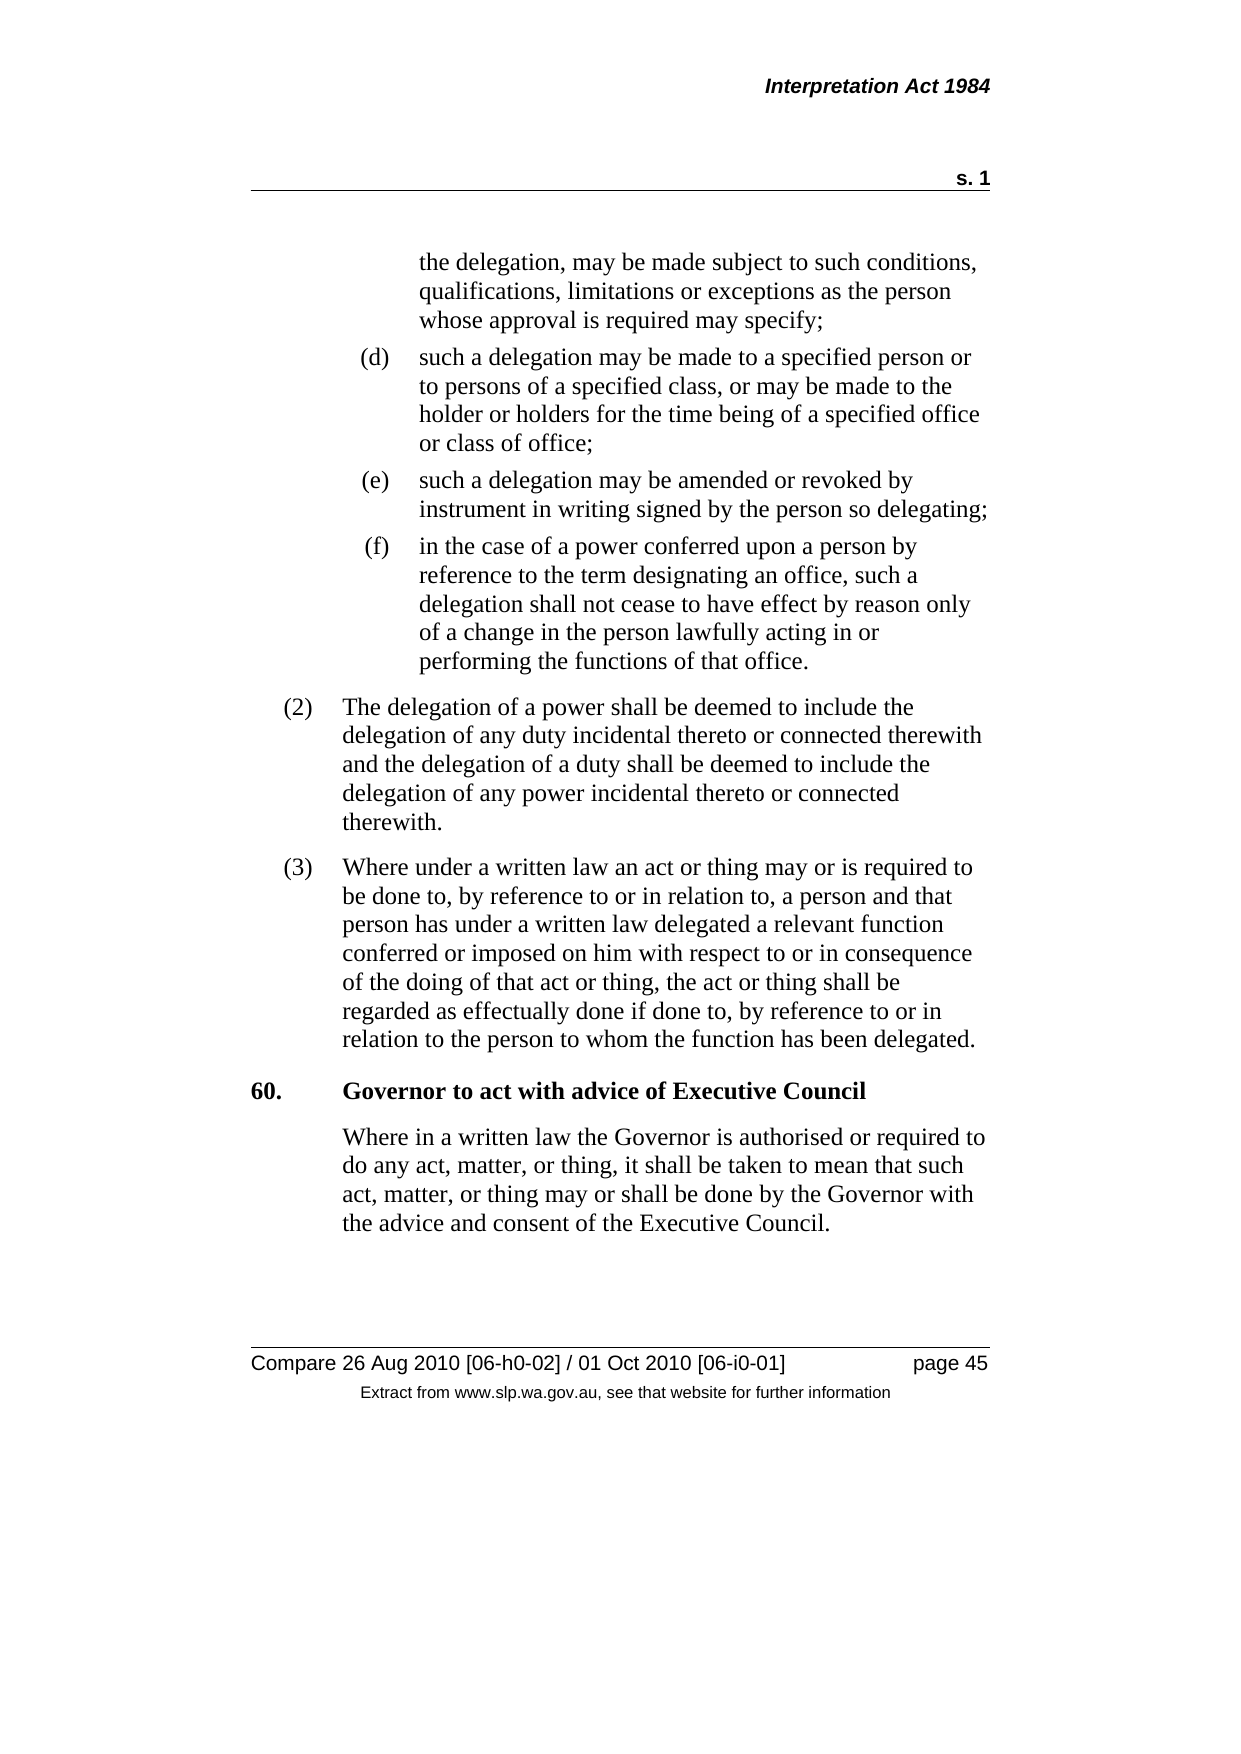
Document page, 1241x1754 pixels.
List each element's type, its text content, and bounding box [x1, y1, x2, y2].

text (e) such a delegation may be amended or revoked by instrument in writing signed by the person so delegating; [251, 465, 990, 523]
text (2) The delegation of a power shall be deemed to include the delegation of any duty incidental thereto or connected therewith and the delegation of a duty shall be deemed to include the delegation of any power incidental thereto or connected therewith. [251, 692, 990, 835]
subtitle 60. Governor to act with advice of Executive Council [251, 1076, 990, 1105]
text (3) Where under a written law an act or thing may or is required to be done to, by reference to or in relation to, a person and that person has under a written law delegated a relevant function conferred or imposed on him with respect to or in consequence of the doing of that act or thing, the act or thing shall be regarded as effectually done if done to, by reference to or in relation to the person to whom the function has been delegated. [251, 852, 990, 1053]
text Where in a written law the Governor is authorised or required to do any act, matter, or thing, it shall be taken to mean that such act, matter, or thing may or shall be done by the Governor with the advice and consent of the Executive Council. [251, 1122, 990, 1237]
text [251, 247, 990, 334]
text (f) in the case of a power conferred upon a person by reference to the term designating an office, such a delegation shall not cease to have effect by reason only of a change in the person lawfully acting in or performing the functions of that office. [251, 531, 990, 675]
text (d) such a delegation may be made to a specified person or to persons of a specified class, or may be made to the holder or holders for the time being of a specified office or class of office; [251, 342, 990, 457]
